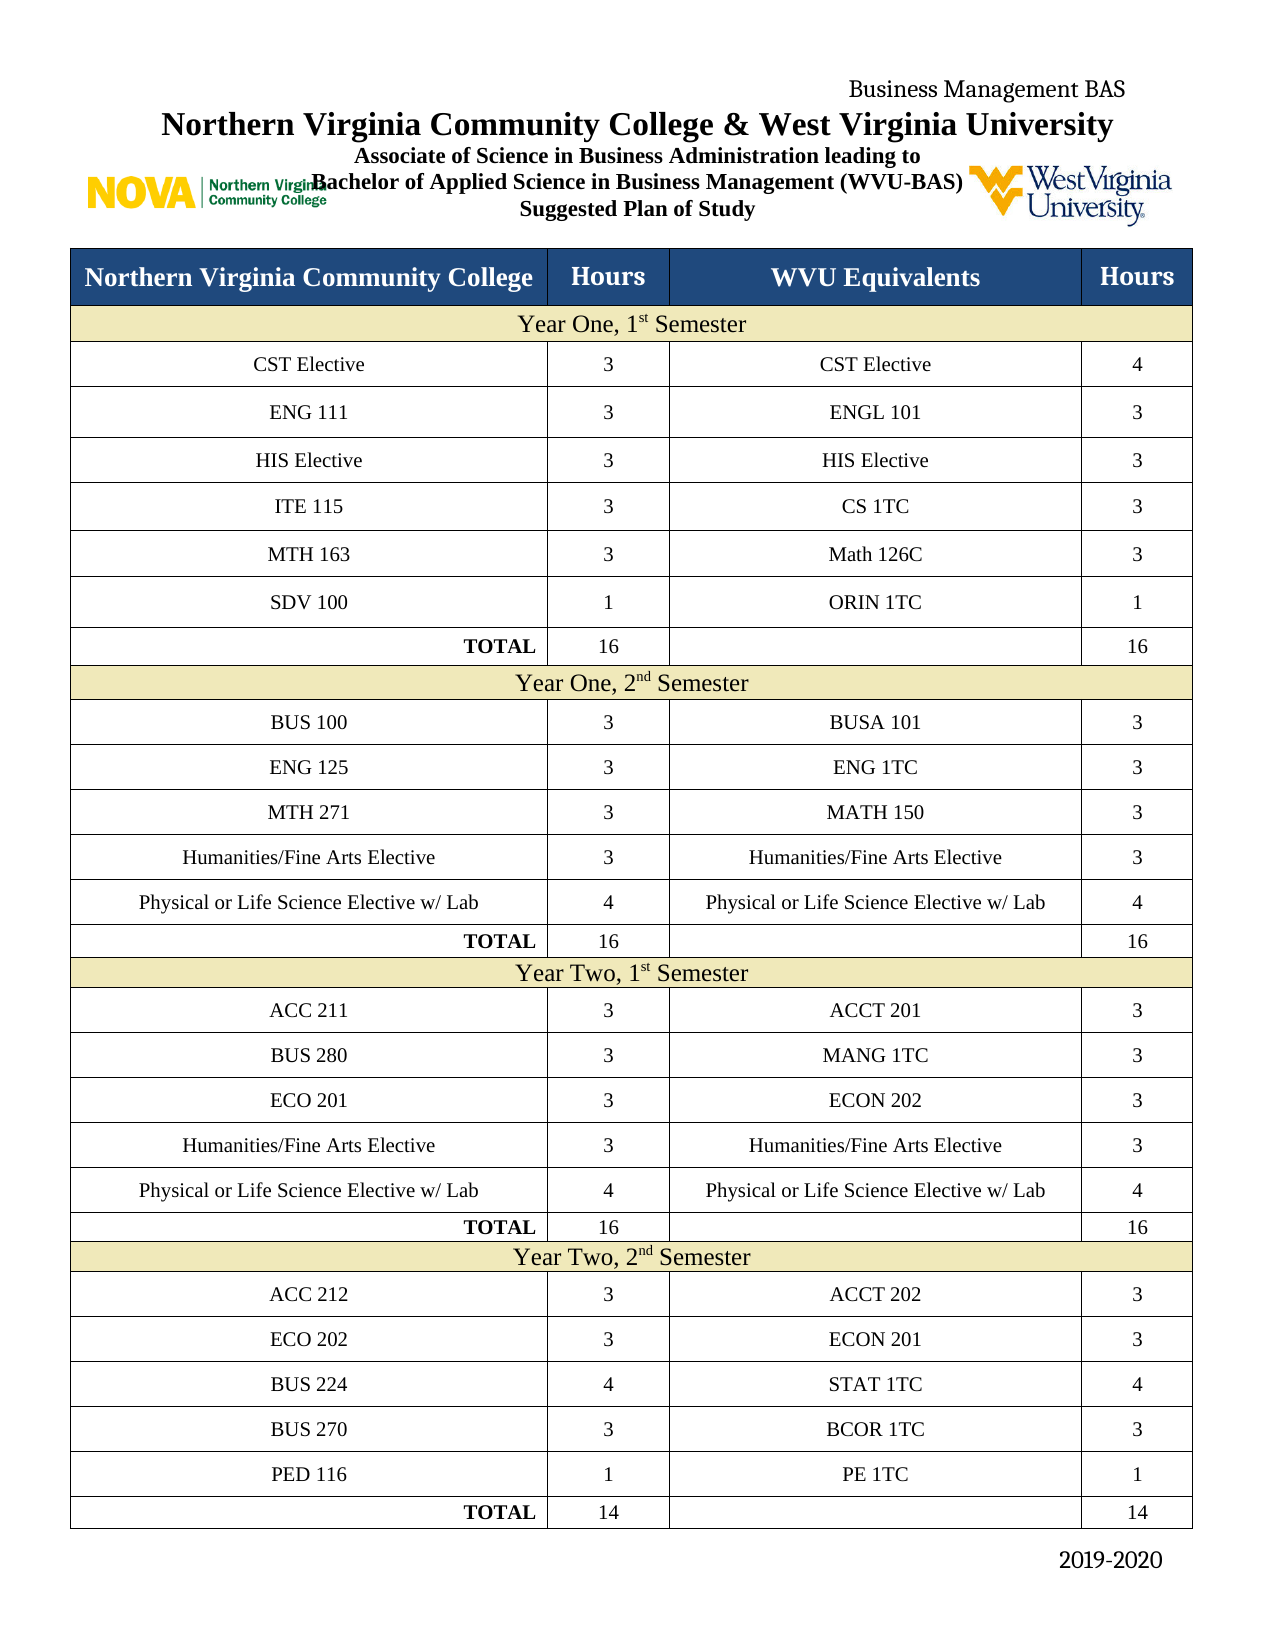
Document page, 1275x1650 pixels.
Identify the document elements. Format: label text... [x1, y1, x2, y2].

table_cell [670, 1497, 1081, 1528]
table_cell 16 [1082, 925, 1192, 957]
table_cell 16 [1082, 628, 1192, 665]
text Northern Virginia Community College & West Virginia University [112, 104, 1162, 142]
table_cell ACCT 201 [670, 988, 1081, 1032]
table_cell ORIN 1TC [670, 577, 1081, 627]
table_cell 3 [1082, 988, 1192, 1032]
table_cell MTH 163 [71, 531, 547, 576]
table_cell 16 [1082, 1213, 1192, 1241]
table_cell BUS 270 [71, 1407, 547, 1451]
table_cell 3 [548, 1317, 669, 1361]
table_cell 3 [548, 387, 669, 437]
table_cell ENG 1TC [670, 745, 1081, 789]
table_cell BCOR 1TC [670, 1407, 1081, 1451]
table_cell 3 [548, 438, 669, 482]
table_cell Year One, 2nd Semester [71, 666, 1192, 699]
table_cell Math 126C [670, 531, 1081, 576]
table_cell 1 [548, 577, 669, 627]
table_header Hours [1082, 249, 1192, 305]
table_header Northern Virginia Community College [71, 249, 547, 305]
table_cell Year One, 1st Semester [71, 306, 1192, 341]
table_cell BUSA 101 [670, 700, 1081, 744]
table_cell [670, 628, 1081, 665]
table_cell MANG 1TC [670, 1033, 1081, 1077]
table_cell Year Two, 2nd Semester [71, 1242, 1192, 1271]
table_cell [670, 925, 1081, 957]
table_cell Humanities/Fine Arts Elective [71, 835, 547, 879]
table_cell HIS Elective [670, 438, 1081, 482]
table_cell 3 [1082, 387, 1192, 437]
table_cell 16 [548, 1213, 669, 1241]
table_cell HIS Elective [71, 438, 547, 482]
table_cell 4 [1082, 1362, 1192, 1406]
table_cell 3 [548, 1123, 669, 1167]
table_cell Humanities/Fine Arts Elective [670, 835, 1081, 879]
table_cell 4 [548, 1362, 669, 1406]
table_cell 16 [548, 925, 669, 957]
table_cell 1 [548, 1452, 669, 1496]
table_cell 4 [548, 880, 669, 924]
table_cell STAT 1TC [670, 1362, 1081, 1406]
table_cell 3 [548, 745, 669, 789]
table_cell ENG 125 [71, 745, 547, 789]
table_cell 3 [1082, 1272, 1192, 1316]
table_cell 3 [1082, 1317, 1192, 1361]
table_cell 1 [1082, 577, 1192, 627]
table_cell BUS 280 [71, 1033, 547, 1077]
table_cell Physical or Life Science Elective w/ Lab [670, 1168, 1081, 1212]
table_cell ACC 211 [71, 988, 547, 1032]
table_cell 3 [548, 1033, 669, 1077]
table_cell 3 [1082, 1033, 1192, 1077]
table_cell TOTAL [71, 1497, 547, 1528]
table_header WVU Equivalents [670, 249, 1081, 305]
table_cell TOTAL [71, 628, 547, 665]
table_cell ACC 212 [71, 1272, 547, 1316]
table_cell 3 [1082, 531, 1192, 576]
table_cell 4 [1082, 1168, 1192, 1212]
table_cell CST Elective [670, 342, 1081, 386]
table_cell ITE 115 [71, 483, 547, 530]
table_cell ECO 202 [71, 1317, 547, 1361]
table_cell [670, 1213, 1081, 1241]
table_cell 3 [548, 1272, 669, 1316]
table_cell ENG 111 [71, 387, 547, 437]
table_cell 3 [1082, 700, 1192, 744]
table_cell 4 [548, 1168, 669, 1212]
table_cell PE 1TC [670, 1452, 1081, 1496]
table_cell MTH 271 [71, 790, 547, 834]
table_cell 3 [1082, 1123, 1192, 1167]
table_cell 3 [1082, 483, 1192, 530]
text Bachelor of Applied Science in Business Management (WVU-BAS) [82, 168, 1192, 195]
table_header Hours [548, 249, 669, 305]
table_cell Humanities/Fine Arts Elective [670, 1123, 1081, 1167]
table_cell 3 [548, 988, 669, 1032]
table_cell CS 1TC [670, 483, 1081, 530]
table_cell 4 [1082, 342, 1192, 386]
table_cell 3 [548, 483, 669, 530]
table_cell ECO 201 [71, 1078, 547, 1122]
table_cell CST Elective [71, 342, 547, 386]
table_cell 3 [548, 1407, 669, 1451]
table_cell SDV 100 [71, 577, 547, 627]
table_cell 3 [548, 700, 669, 744]
table_cell 14 [1082, 1497, 1192, 1528]
table_cell Physical or Life Science Elective w/ Lab [670, 880, 1081, 924]
table_cell 1 [1082, 1452, 1192, 1496]
table_cell 4 [1082, 880, 1192, 924]
text Suggested Plan of Study [82, 195, 1192, 221]
table_cell 3 [548, 835, 669, 879]
table_cell 3 [548, 342, 669, 386]
table_cell ECON 201 [670, 1317, 1081, 1361]
table_cell BUS 100 [71, 700, 547, 744]
table_cell BUS 224 [71, 1362, 547, 1406]
picture [963, 221, 1179, 231]
table_cell 3 [1082, 790, 1192, 834]
table_cell TOTAL [71, 1213, 547, 1241]
table_cell 3 [1082, 1407, 1192, 1451]
table_cell Humanities/Fine Arts Elective [71, 1123, 547, 1167]
table_cell 3 [548, 790, 669, 834]
table_cell 3 [548, 531, 669, 576]
table_cell TOTAL [71, 925, 547, 957]
table_cell PED 116 [71, 1452, 547, 1496]
table_cell MATH 150 [670, 790, 1081, 834]
table_cell 3 [548, 1078, 669, 1122]
table_cell Year Two, 1st Semester [71, 958, 1192, 987]
table_cell ENGL 101 [670, 387, 1081, 437]
table_cell ECON 202 [670, 1078, 1081, 1122]
table_cell Physical or Life Science Elective w/ Lab [71, 1168, 547, 1212]
text Associate of Science in Business Administration leading to [82, 142, 1192, 168]
table_cell 3 [1082, 835, 1192, 879]
table_cell 16 [548, 628, 669, 665]
table_cell 3 [1082, 1078, 1192, 1122]
table_cell ACCT 202 [670, 1272, 1081, 1316]
table_cell 3 [1082, 438, 1192, 482]
table_cell Physical or Life Science Elective w/ Lab [71, 880, 547, 924]
table_cell 14 [548, 1497, 669, 1528]
table_cell 3 [1082, 745, 1192, 789]
